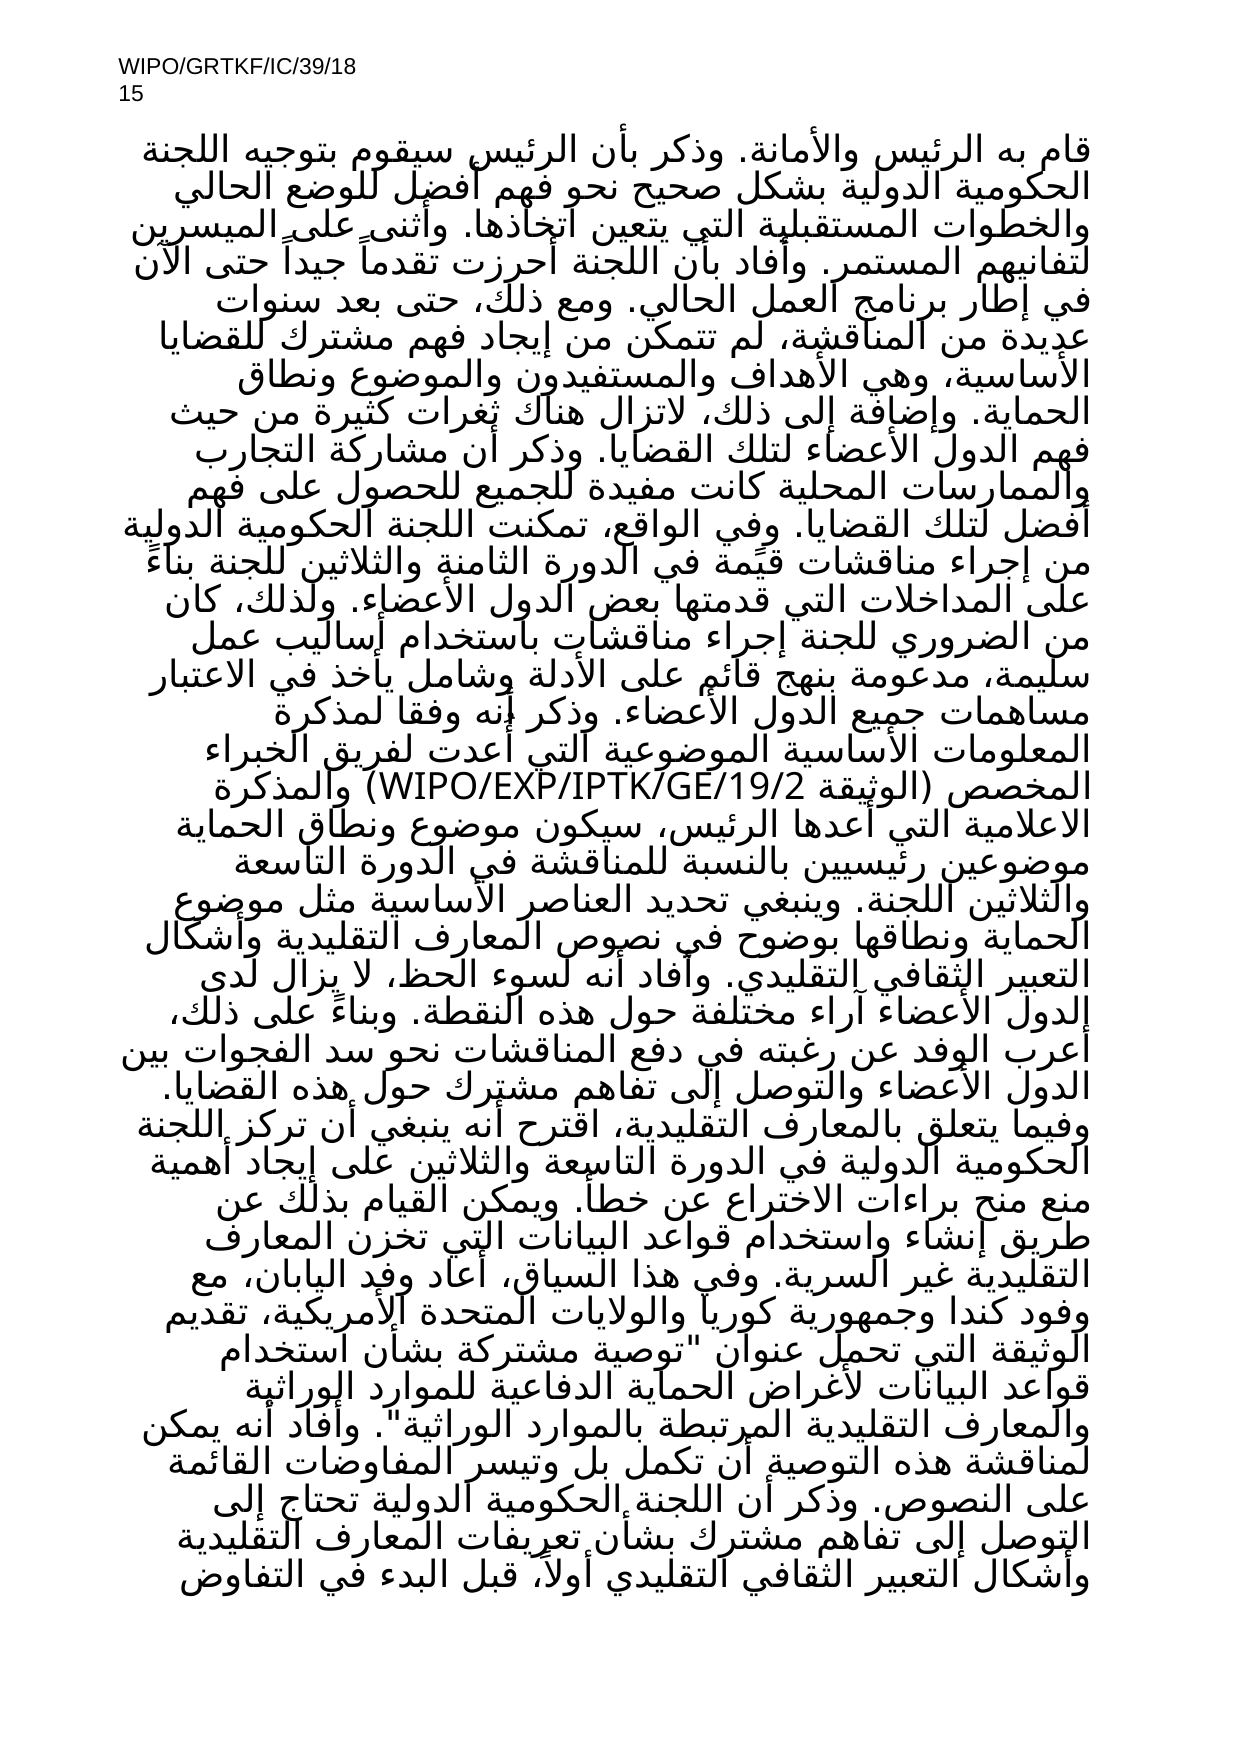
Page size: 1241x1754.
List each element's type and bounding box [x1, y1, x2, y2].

text [118, 132, 1093, 1595]
